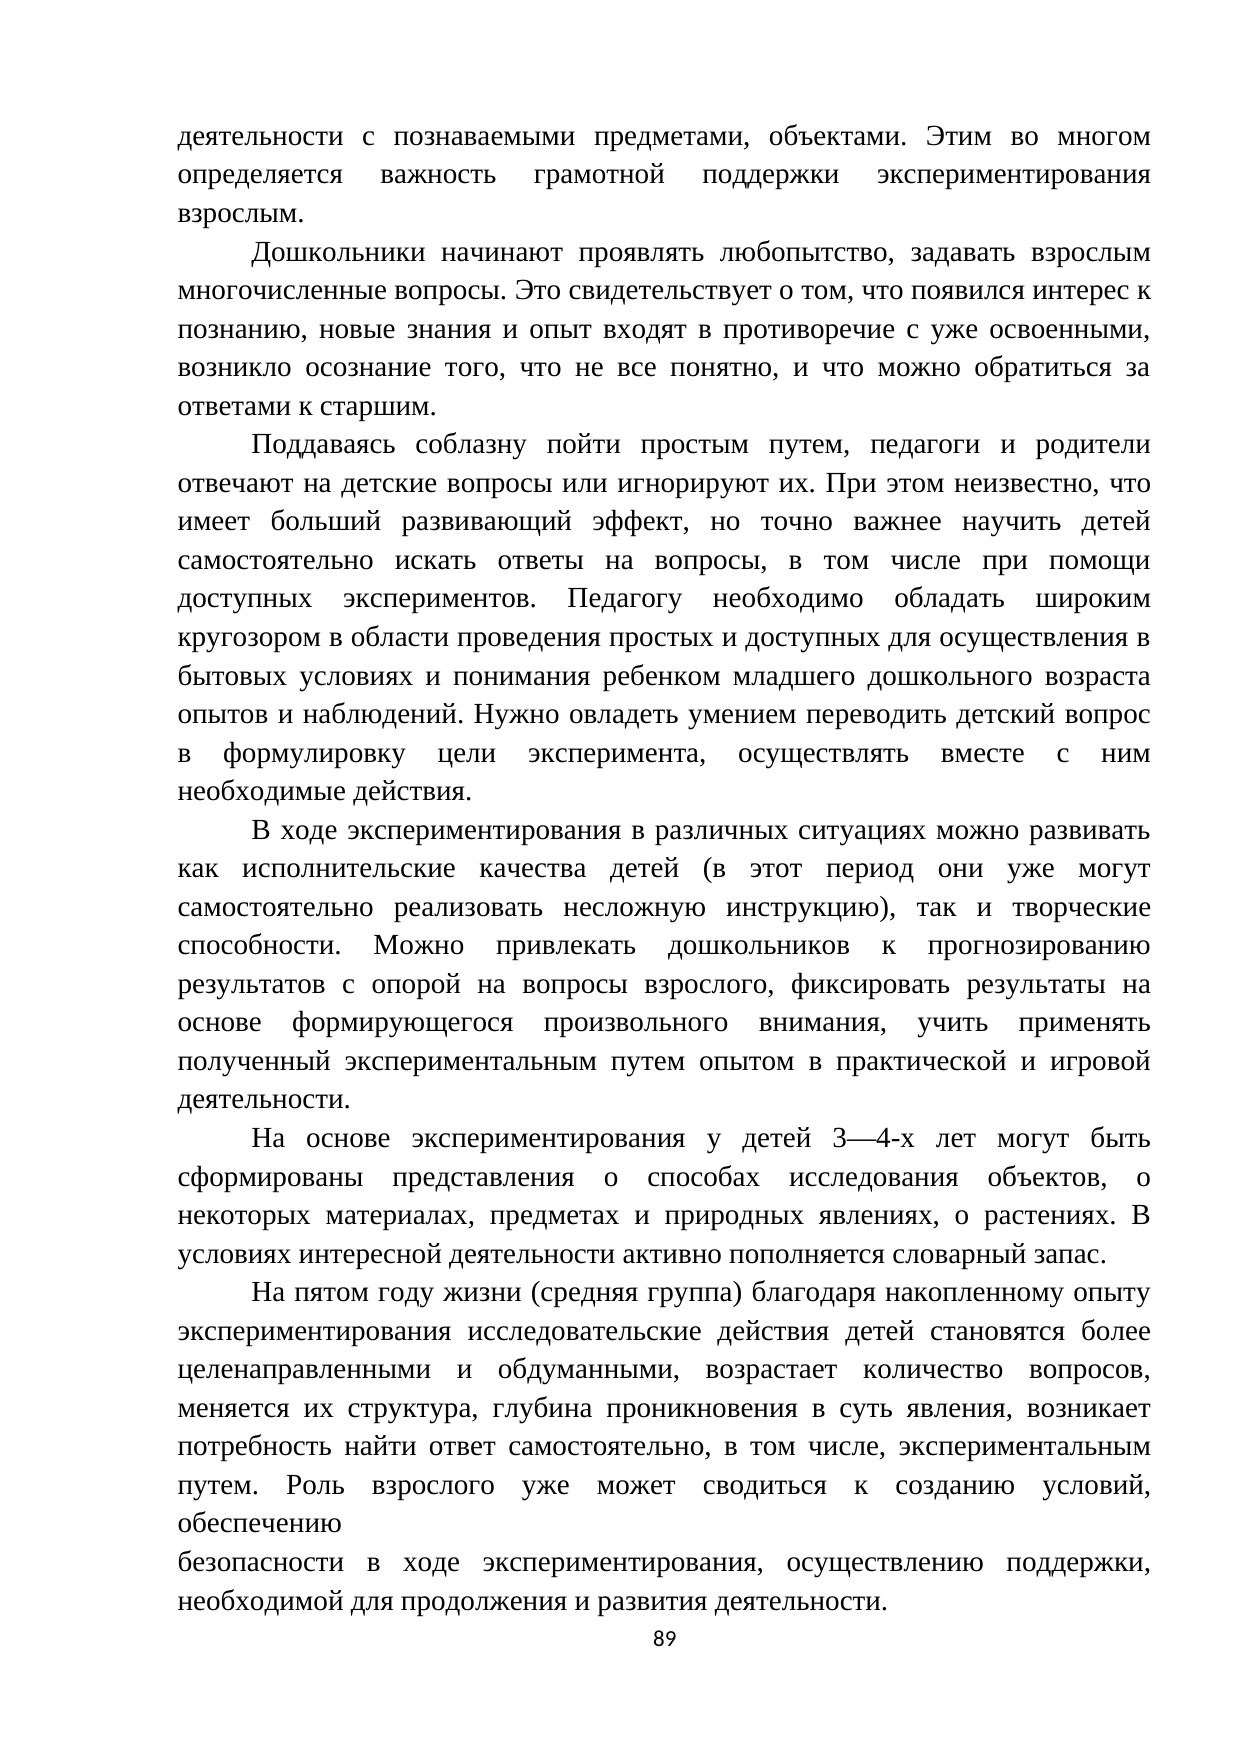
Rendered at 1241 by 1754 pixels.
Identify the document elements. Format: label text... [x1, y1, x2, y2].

text Поддаваясь соблазну пойти простым путем, педагоги и родители отвечают на детские вопросы или игнорируют их. При этом неизвестно, что имеет больший развивающий эффект, но точно важнее научить детей самостоятельно искать ответы на вопросы, в том числе при помощи доступных экспериментов. Педагогу необходимо обладать широким кругозором в области проведения простых и доступных для осуществления в бытовых условиях и понимания ребенком младшего дошкольного возраста опытов и наблюдений. Нужно овладеть умением переводить детский вопрос в формулировку цели эксперимента, осуществлять вместе с ним необходимые действия. [177, 426, 1152, 807]
text На пятом году жизни (средняя группа) благодаря накопленному опыту экспериментирования исследовательские действия детей становятся более целенаправленными и обдуманными, возрастает количество вопросов, меняется их структура, глубина проникновения в суть явления, возникает потребность найти ответ самостоятельно, в том числе, экспериментальным путем. Роль взрослого уже может сводиться к созданию условий, обеспечению [177, 1274, 1152, 1539]
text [177, 118, 1152, 229]
text В ходе экспериментирования в различных ситуациях можно развивать как исполнительские качества детей (в этот период они уже могут самостоятельно реализовать несложную инструкцию), так и творческие способности. Можно привлекать дошкольников к прогнозированию результатов с опорой на вопросы взрослого, фиксировать результаты на основе формирующегося произвольного внимания, учить применять полученный экспериментальным путем опытом в практической и игровой деятельности. [177, 812, 1152, 1115]
text Дошкольники начинают проявлять любопытство, задавать взрослым многочисленные вопросы. Это свидетельствует о том, что появился интерес к познанию, новые знания и опыт входят в противоречие с уже освоенными, возникло осознание того, что не все понятно, и что можно обратиться за ответами к старшим. [177, 234, 1152, 421]
text безопасности в ходе экспериментирования, осуществлению поддержки, необходимой для продолжения и развития деятельности. [177, 1544, 1152, 1616]
text На основе экспериментирования у детей 3—4-х лет могут быть сформированы представления о способах исследования объектов, о некоторых материалах, предметах и природных явлениях, о растениях. В условиях интересной деятельности активно пополняется словарный запас. [177, 1120, 1152, 1269]
